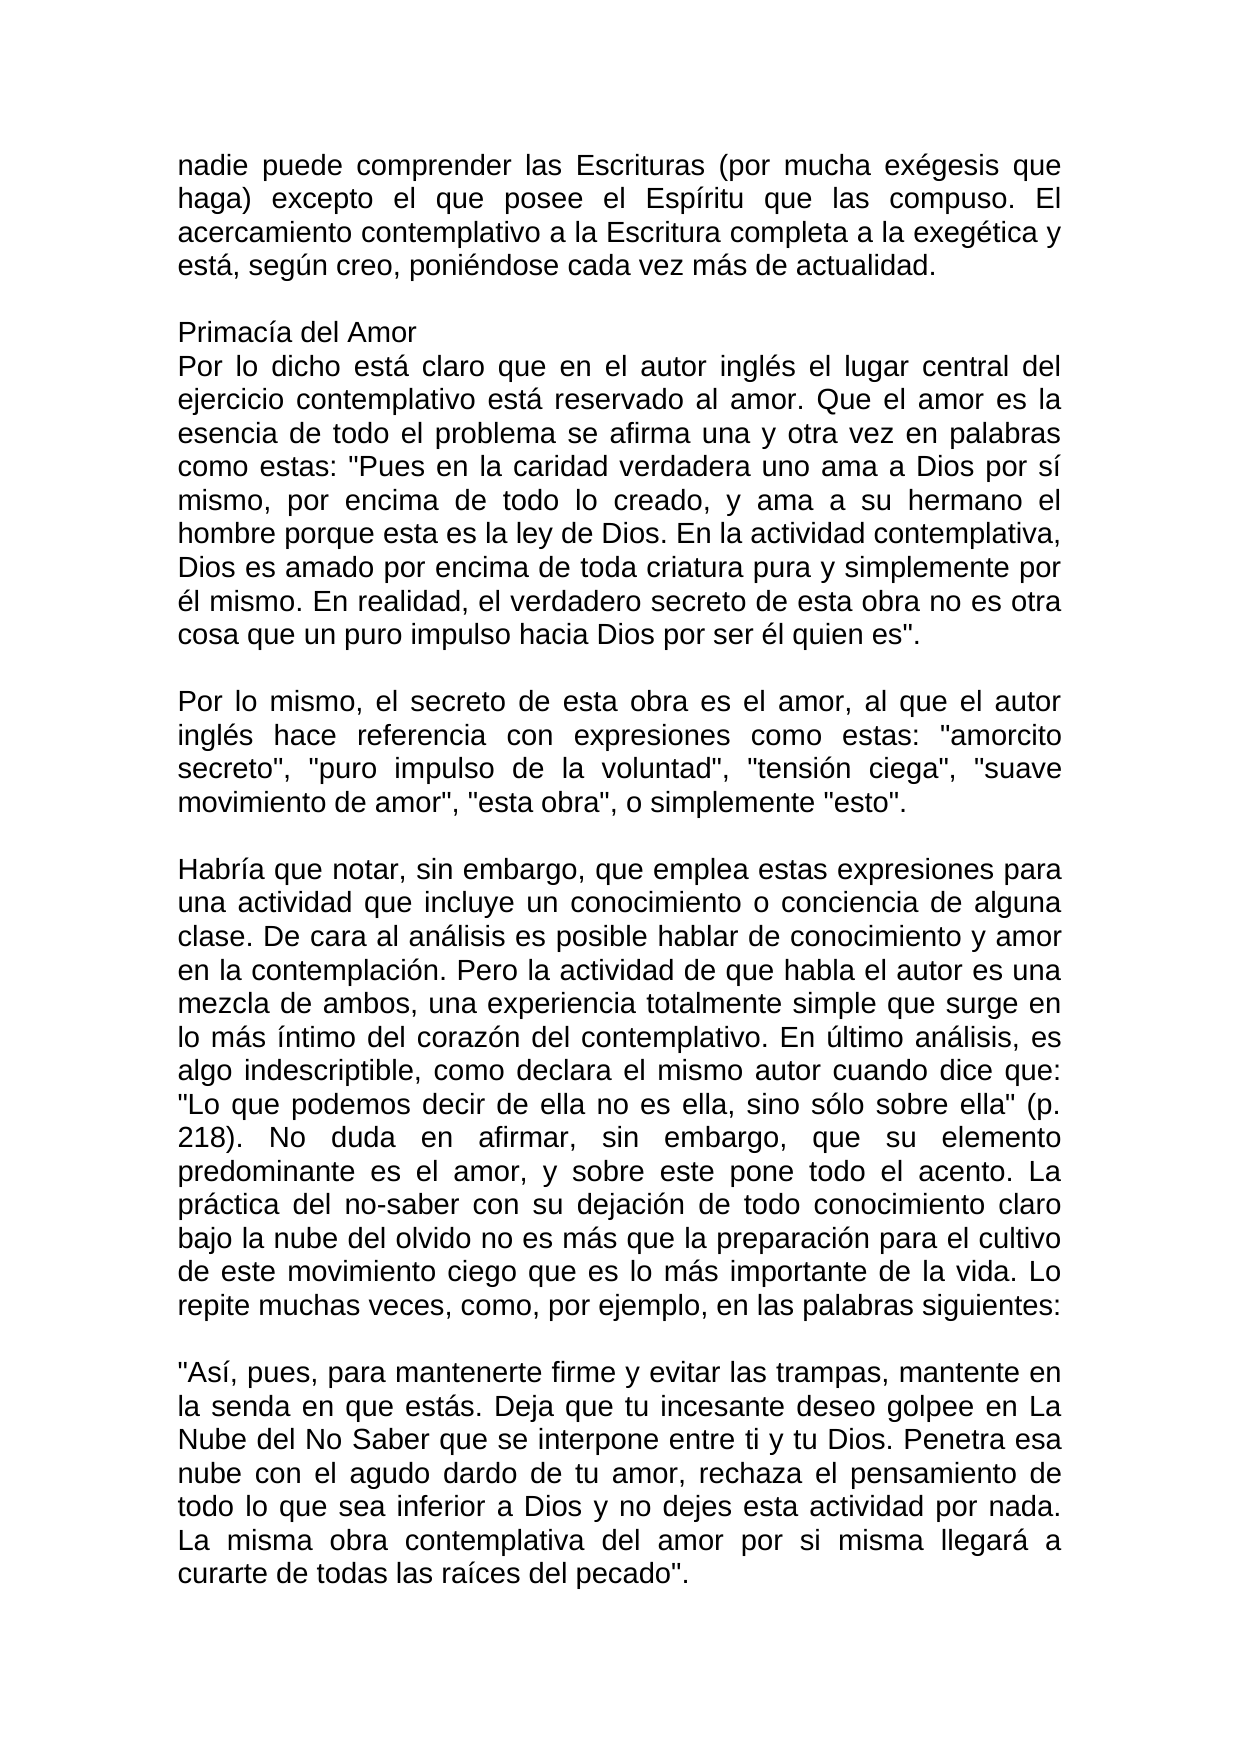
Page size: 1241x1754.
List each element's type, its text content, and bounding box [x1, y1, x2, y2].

text Primacía del Amor [177, 315, 1063, 349]
text "Así, pues, para mantenerte firme y evitar las trampas, mantente en la senda en que estás. Deja que tu incesante deseo golpee en La Nube del No Saber que se interpone entre ti y tu Dios. Penetra esa nube con el agudo dardo de tu amor, rechaza el pensamiento de todo lo que sea inferior a Dios y no dejes esta actividad por nada. La misma obra contemplativa del amor por si misma llegará a curarte de todas las raíces del pecado". [177, 1355, 1063, 1590]
text Por lo mismo, el secreto de esta obra es el amor, al que el autor inglés hace referencia con expresiones como estas: "amorcito secreto", "puro impulso de la voluntad", "tensión ciega", "suave movimiento de amor", "esta obra", o simplemente "esto". [177, 684, 1063, 818]
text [177, 148, 1063, 282]
text Habría que notar, sin embargo, que emplea estas expresiones para una actividad que incluye un conocimiento o conciencia de alguna clase. De cara al análisis es posible hablar de conocimiento y amor en la contemplación. Pero la actividad de que habla el autor es una mezcla de ambos, una experiencia totalmente simple que surge en lo más íntimo del corazón del contemplativo. En último análisis, es algo indescriptible, como declara el mismo autor cuando dice que: "Lo que podemos decir de ella no es ella, sino sólo sobre ella" (p. 218). No duda en afirmar, sin embargo, que su elemento predominante es el amor, y sobre este pone todo el acento. La práctica del no-saber con su dejación de todo conocimiento claro bajo la nube del olvido no es más que la preparación para el cultivo de este movimiento ciego que es lo más importante de la vida. Lo repite muchas veces, como, por ejemplo, en las palabras siguientes: [177, 852, 1063, 1322]
text Por lo dicho está claro que en el autor inglés el lugar central del ejercicio contemplativo está reservado al amor. Que el amor es la esencia de todo el problema se afirma una y otra vez en palabras como estas: "Pues en la caridad verdadera uno ama a Dios por sí mismo, por encima de todo lo creado, y ama a su hermano el hombre porque esta es la ley de Dios. En la actividad contemplativa, Dios es amado por encima de toda criatura pura y simplemente por él mismo. En realidad, el verdadero secreto de esta obra no es otra cosa que un puro impulso hacia Dios por ser él quien es". [177, 349, 1063, 651]
